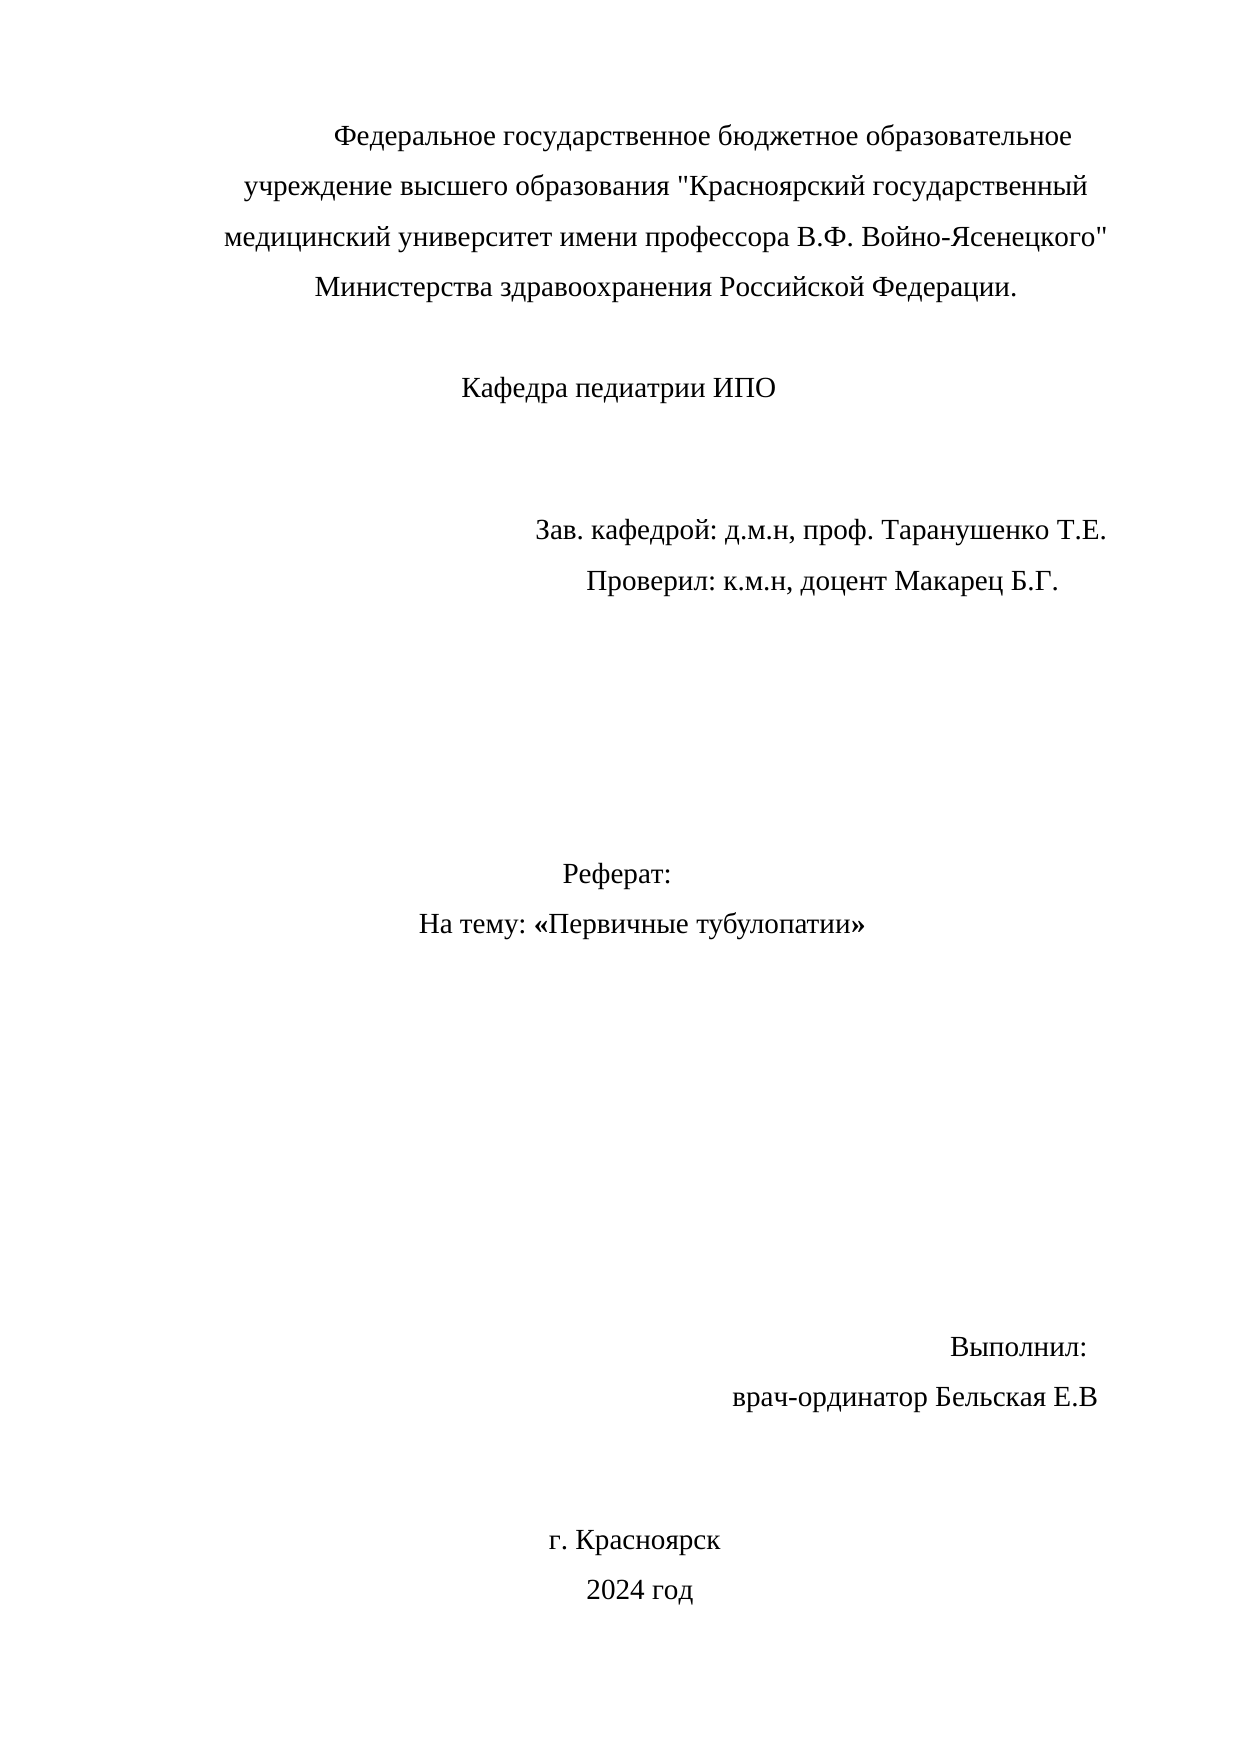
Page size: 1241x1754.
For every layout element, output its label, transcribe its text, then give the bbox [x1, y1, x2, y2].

text врач-ординатор Бельская Е.В [148, 1379, 1110, 1413]
text Кафедра педиатрии ИПО [148, 370, 1110, 403]
subtitle На тему: «Первичные тубулопатии» [148, 906, 1181, 940]
text Проверил: к.м.н, доцент Макарец Б.Г. [148, 563, 1110, 596]
text Зав. кафедрой: д.м.н, проф. Таранушенко Т.Е. [148, 512, 1110, 546]
text Выполнил: [148, 1329, 1110, 1363]
text г. Красноярск [148, 1522, 1110, 1556]
text 2024 год [148, 1572, 1110, 1606]
text Реферат: [218, 856, 1110, 890]
text Федеральное государственное бюджетное образовательное учреждение высшего образования "Красноярский государственный медицинский университет имени профессора В.Ф. Войно-Ясенецкого" Министерства здравоохранения Российской Федерации. [221, 118, 1110, 303]
